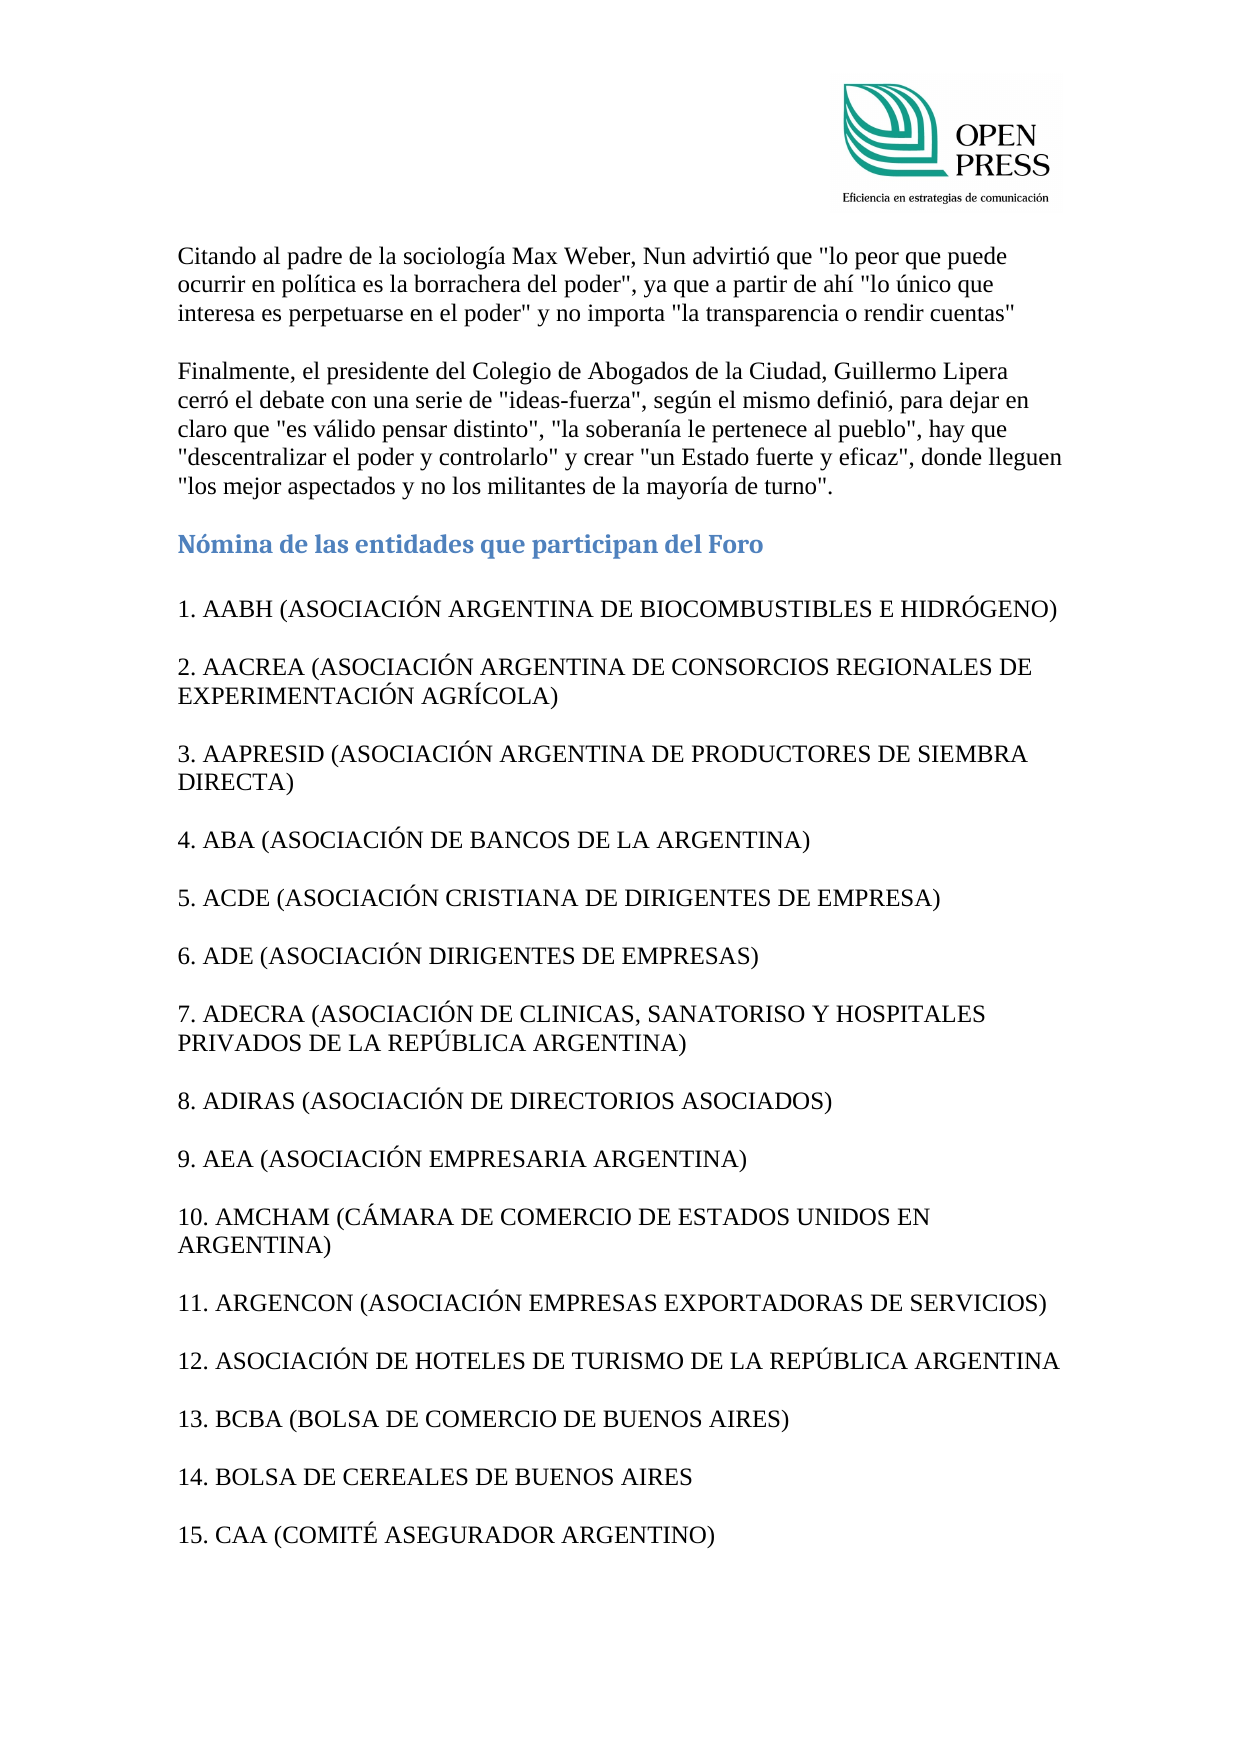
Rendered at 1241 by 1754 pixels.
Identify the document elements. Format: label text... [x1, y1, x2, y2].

text 11. ARGENCON (ASOCIACIÓN EMPRESAS EXPORTADORAS DE SERVICIOS) [177, 1288, 1063, 1317]
text 10. AMCHAM (CÁMARA DE COMERCIO DE ESTADOS UNIDOS EN ARGENTINA) [177, 1202, 1063, 1259]
text Finalmente, el presidente del Colegio de Abogados de la Ciudad, Guillermo Lipera cerró el debate con una serie de "ideas-fuerza", según el mismo definió, para dejar en claro que "es válido pensar distinto", "la soberanía le pertenece al pueblo", hay que "descentralizar el poder y controlarlo" y crear "un Estado fuerte y eficaz", donde lleguen "los mejor aspectados y no los militantes de la mayoría de turno". [177, 356, 1063, 500]
text 1. AABH (ASOCIACIÓN ARGENTINA DE BIOCOMBUSTIBLES E HIDRÓGENO) [177, 594, 1063, 623]
text 2. AACREA (ASOCIACIÓN ARGENTINA DE CONSORCIOS REGIONALES DE EXPERIMENTACIÓN AGRÍCOLA) [177, 652, 1063, 709]
text 7. ADECRA (ASOCIACIÓN DE CLINICAS, SANATORISO Y HOSPITALES PRIVADOS DE LA REPÚBLICA ARGENTINA) [177, 999, 1063, 1057]
text 13. BCBA (BOLSA DE COMERCIO DE BUENOS AIRES) [177, 1404, 1063, 1433]
text 8. ADIRAS (ASOCIACIÓN DE DIRECTORIOS ASOCIADOS) [177, 1086, 1063, 1114]
subtitle Nómina de las entidades que participan del Foro [177, 529, 1063, 560]
text 15. CAA (COMITÉ ASEGURADOR ARGENTINO) [177, 1520, 1063, 1549]
text 5. ACDE (ASOCIACIÓN CRISTIANA DE DIRIGENTES DE EMPRESA) [177, 883, 1063, 912]
text 14. BOLSA DE CEREALES DE BUENOS AIRES [177, 1462, 1063, 1491]
picture [830, 73, 1064, 213]
text Citando al padre de la sociología Max Weber, Nun advirtió que "lo peor que puede ocurrir en política es la borrachera del poder", ya que a partir de ahí "lo único que interesa es perpetuarse en el poder" y no importa "la transparencia o rendir cuentas" [177, 241, 1063, 327]
text 6. ADE (ASOCIACIÓN DIRIGENTES DE EMPRESAS) [177, 941, 1063, 970]
text 4. ABA (ASOCIACIÓN DE BANCOS DE LA ARGENTINA) [177, 825, 1063, 854]
text 9. AEA (ASOCIACIÓN EMPRESARIA ARGENTINA) [177, 1144, 1063, 1172]
text 12. ASOCIACIÓN DE HOTELES DE TURISMO DE LA REPÚBLICA ARGENTINA [177, 1346, 1063, 1375]
text 3. AAPRESID (ASOCIACIÓN ARGENTINA DE PRODUCTORES DE SIEMBRA DIRECTA) [177, 739, 1063, 796]
